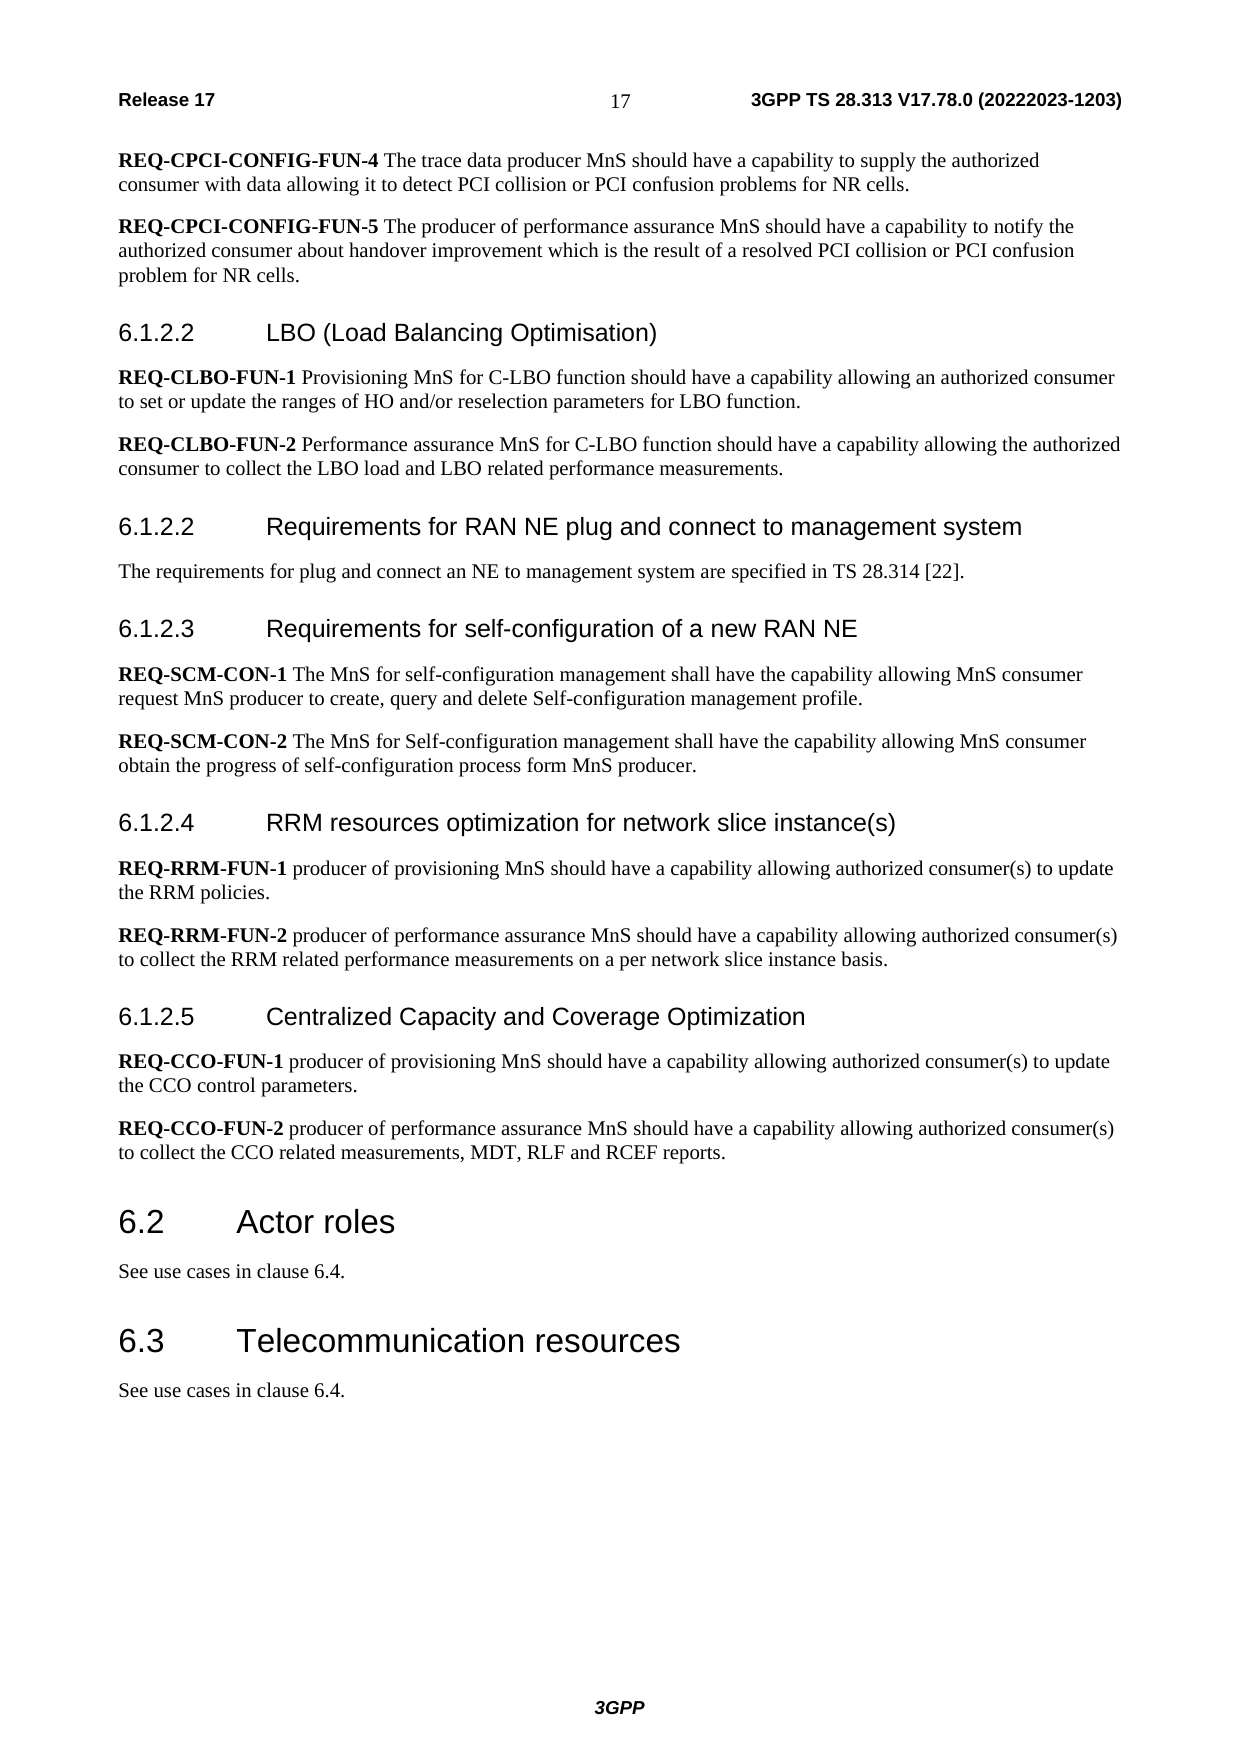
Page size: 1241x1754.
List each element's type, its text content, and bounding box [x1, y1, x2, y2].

subtitle 6.3 Telecommunication resources [118, 1321, 1122, 1359]
subtitle 6.1.2.2 LBO (Load Balancing Optimisation) [118, 318, 1122, 347]
subtitle 6.1.2.5 Centralized Capacity and Coverage Optimization [118, 1002, 1122, 1031]
text REQ-CCO-FUN-2 producer of performance assurance MnS should have a capability allowing authorized consumer(s) to collect the CCO related measurements, MDT, RLF and RCEF reports. [118, 1116, 1122, 1164]
text REQ-CLBO-FUN-1 Provisioning MnS for C-LBO function should have a capability allowing an authorized consumer to set or update the ranges of HO and/or reselection parameters for LBO function. [118, 365, 1122, 413]
subtitle 6.1.2.2 Requirements for RAN NE plug and connect to management system [118, 512, 1122, 540]
text REQ-RRM-FUN-1 producer of provisioning MnS should have a capability allowing authorized consumer(s) to update the RRM policies. [118, 856, 1122, 904]
text REQ-CLBO-FUN-2 Performance assurance MnS for C-LBO function should have a capability allowing the authorized consumer to collect the LBO load and LBO related performance measurements. [118, 432, 1122, 480]
text See use cases in clause 6.4. [118, 1259, 1122, 1283]
text REQ-RRM-FUN-2 producer of performance assurance MnS should have a capability allowing authorized consumer(s) to collect the RRM related performance measurements on a per network slice instance basis. [118, 922, 1122, 971]
subtitle 6.2 Actor roles [118, 1202, 1122, 1240]
subtitle 6.1.2.4 RRM resources optimization for network slice instance(s) [118, 808, 1122, 837]
text REQ-SCM-CON-2 The MnS for Self-configuration management shall have the capability allowing MnS consumer obtain the progress of self-configuration process form MnS producer. [118, 729, 1122, 777]
subtitle 6.1.2.3 Requirements for self-configuration of a new RAN NE [118, 614, 1122, 643]
text REQ-CPCI-CONFIG-FUN-5 The producer of performance assurance MnS should have a capability to notify the authorized consumer about handover improvement which is the result of a resolved PCI collision or PCI confusion problem for NR cells. [118, 214, 1122, 287]
text The requirements for plug and connect an NE to management system are specified in TS 28.314 [22]. [118, 559, 1122, 583]
text REQ-CPCI-CONFIG-FUN-4 The trace data producer MnS should have a capability to supply the authorized consumer with data allowing it to detect PCI collision or PCI confusion problems for NR cells. [118, 147, 1122, 196]
text See use cases in clause 6.4. [118, 1378, 1122, 1402]
text REQ-SCM-CON-1 The MnS for self-configuration management shall have the capability allowing MnS consumer request MnS producer to create, query and delete Self-configuration management profile. [118, 662, 1122, 710]
text REQ-CCO-FUN-1 producer of provisioning MnS should have a capability allowing authorized consumer(s) to update the CCO control parameters. [118, 1049, 1122, 1097]
